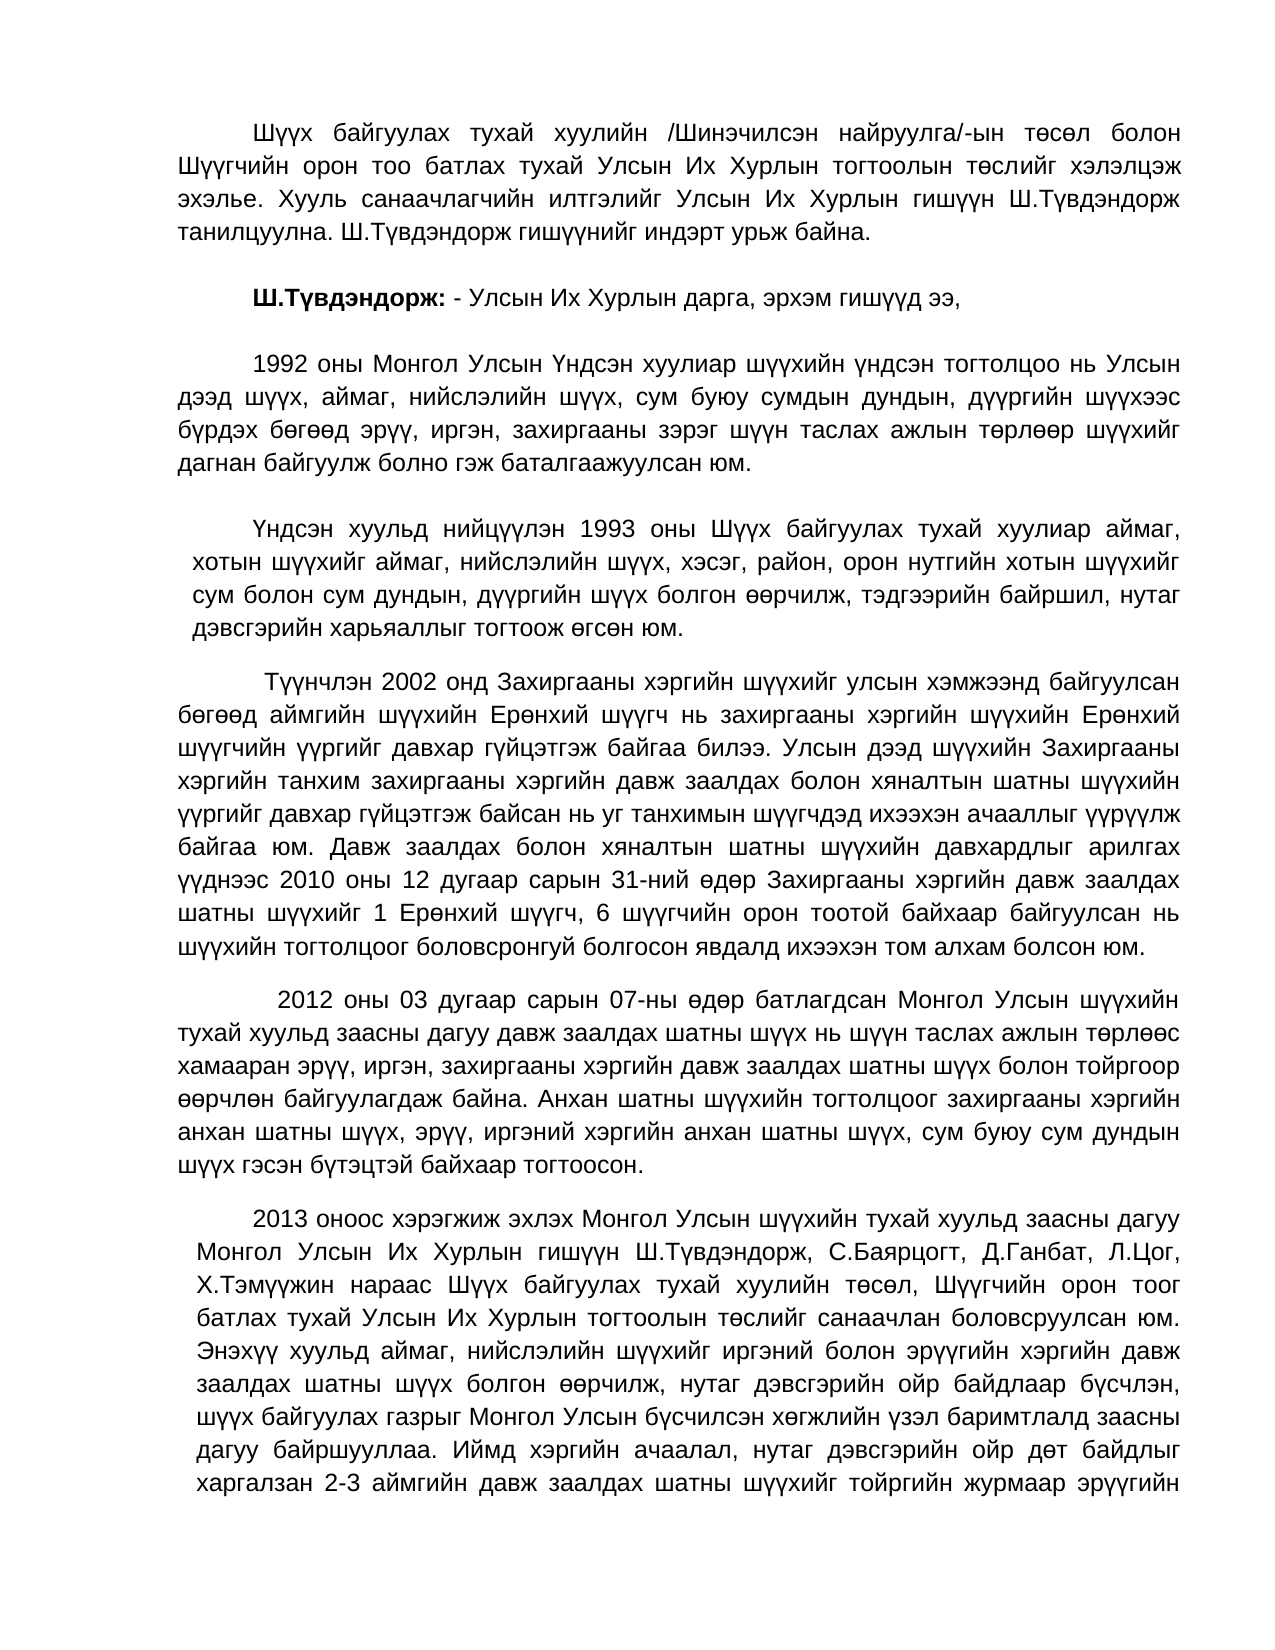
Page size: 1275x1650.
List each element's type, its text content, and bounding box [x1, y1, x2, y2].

text Шүүх байгуулах тухай хуулийн /Шинэчилсэн найруулга/-ын төсөл болон Шүүгчийн орон тоо батлах тухай Улсын Их Хурлын тогтоолын төслийг хэлэлцэж эхэлье. Хууль санаачлагчийн илтгэлийг Улсын Их Хурлын гишүүн Ш.Түвдэндорж танилцуулна. Ш.Түвдэндорж гишүүнийг индэрт урьж байна. [177, 118, 1181, 246]
text 1992 оны Монгол Улсын Үндсэн хуулиар шүүхийн үндсэн тогтолцоо нь Улсын дээд шүүх, аймаг, нийслэлийн шүүх, сум буюу сумдын дундын, дүүргийн шүүхээс бүрдэх бөгөөд эрүү, иргэн, захиргааны зэрэг шүүн таслах ажлын төрлөөр шүүхийг дагнан байгуулж болно гэж баталгаажуулсан юм. [177, 349, 1181, 477]
text 2012 оны 03 дугаар сарын 07-ны өдөр батлагдсан Монгол Улсын шүүхийн тухай хуульд заасны дагуу давж заалдах шатны шүүх нь шүүн таслах ажлын төрлөөс хамааран эрүү, иргэн, захиргааны хэргийн давж заалдах шатны шүүх болон тойргоор өөрчлөн байгуулагдаж байна. Анхан шатны шүүхийн тогтолцоог захиргааны хэргийн анхан шатны шүүх, эрүү, иргэний хэргийн анхан шатны шүүх, сум буюу сум дундын шүүх гэсэн бүтэцтэй байхаар тогтоосон. [177, 985, 1181, 1179]
text Ш.Түвдэндорж: - Улсын Их Хурлын дарга, эрхэм гишүүд ээ, [177, 283, 1181, 312]
text Үндсэн хуульд нийцүүлэн 1993 оны Шүүх байгуулах тухай хуулиар аймаг, хотын шүүхийг аймаг, нийслэлийн шүүх, хэсэг, район, орон нутгийн хотын шүүхийг сум болон сум дундын, дүүргийн шүүх болгон өөрчилж, тэдгээрийн байршил, нутаг дэвсгэрийн харьяаллыг тогтоож өгсөн юм. [192, 514, 1181, 642]
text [196, 1204, 1181, 1497]
text Түүнчлэн 2002 онд Захиргааны хэргийн шүүхийг улсын хэмжээнд байгуулсан бөгөөд аймгийн шүүхийн Ерөнхий шүүгч нь захиргааны хэргийн шүүхийн Ерөнхий шүүгчийн үүргийг давхар гүйцэтгэж байгаа билээ. Улсын дээд шүүхийн Захиргааны хэргийн танхим захиргааны хэргийн давж заалдах болон хяналтын шатны шүүхийн үүргийг давхар гүйцэтгэж байсан нь уг танхимын шүүгчдэд ихээхэн ачааллыг үүрүүлж байгаа юм. Давж заалдах болон хяналтын шатны шүүхийн давхардлыг арилгах үүднээс 2010 оны 12 дугаар сарын 31-ний өдөр Захиргааны хэргийн давж заалдах шатны шүүхийг 1 Ерөнхий шүүгч, 6 шүүгчийн орон тоотой байхаар байгуулсан нь шүүхийн тогтолцоог боловсронгуй болгосон явдалд ихээхэн том алхам болсон юм. [177, 667, 1181, 960]
